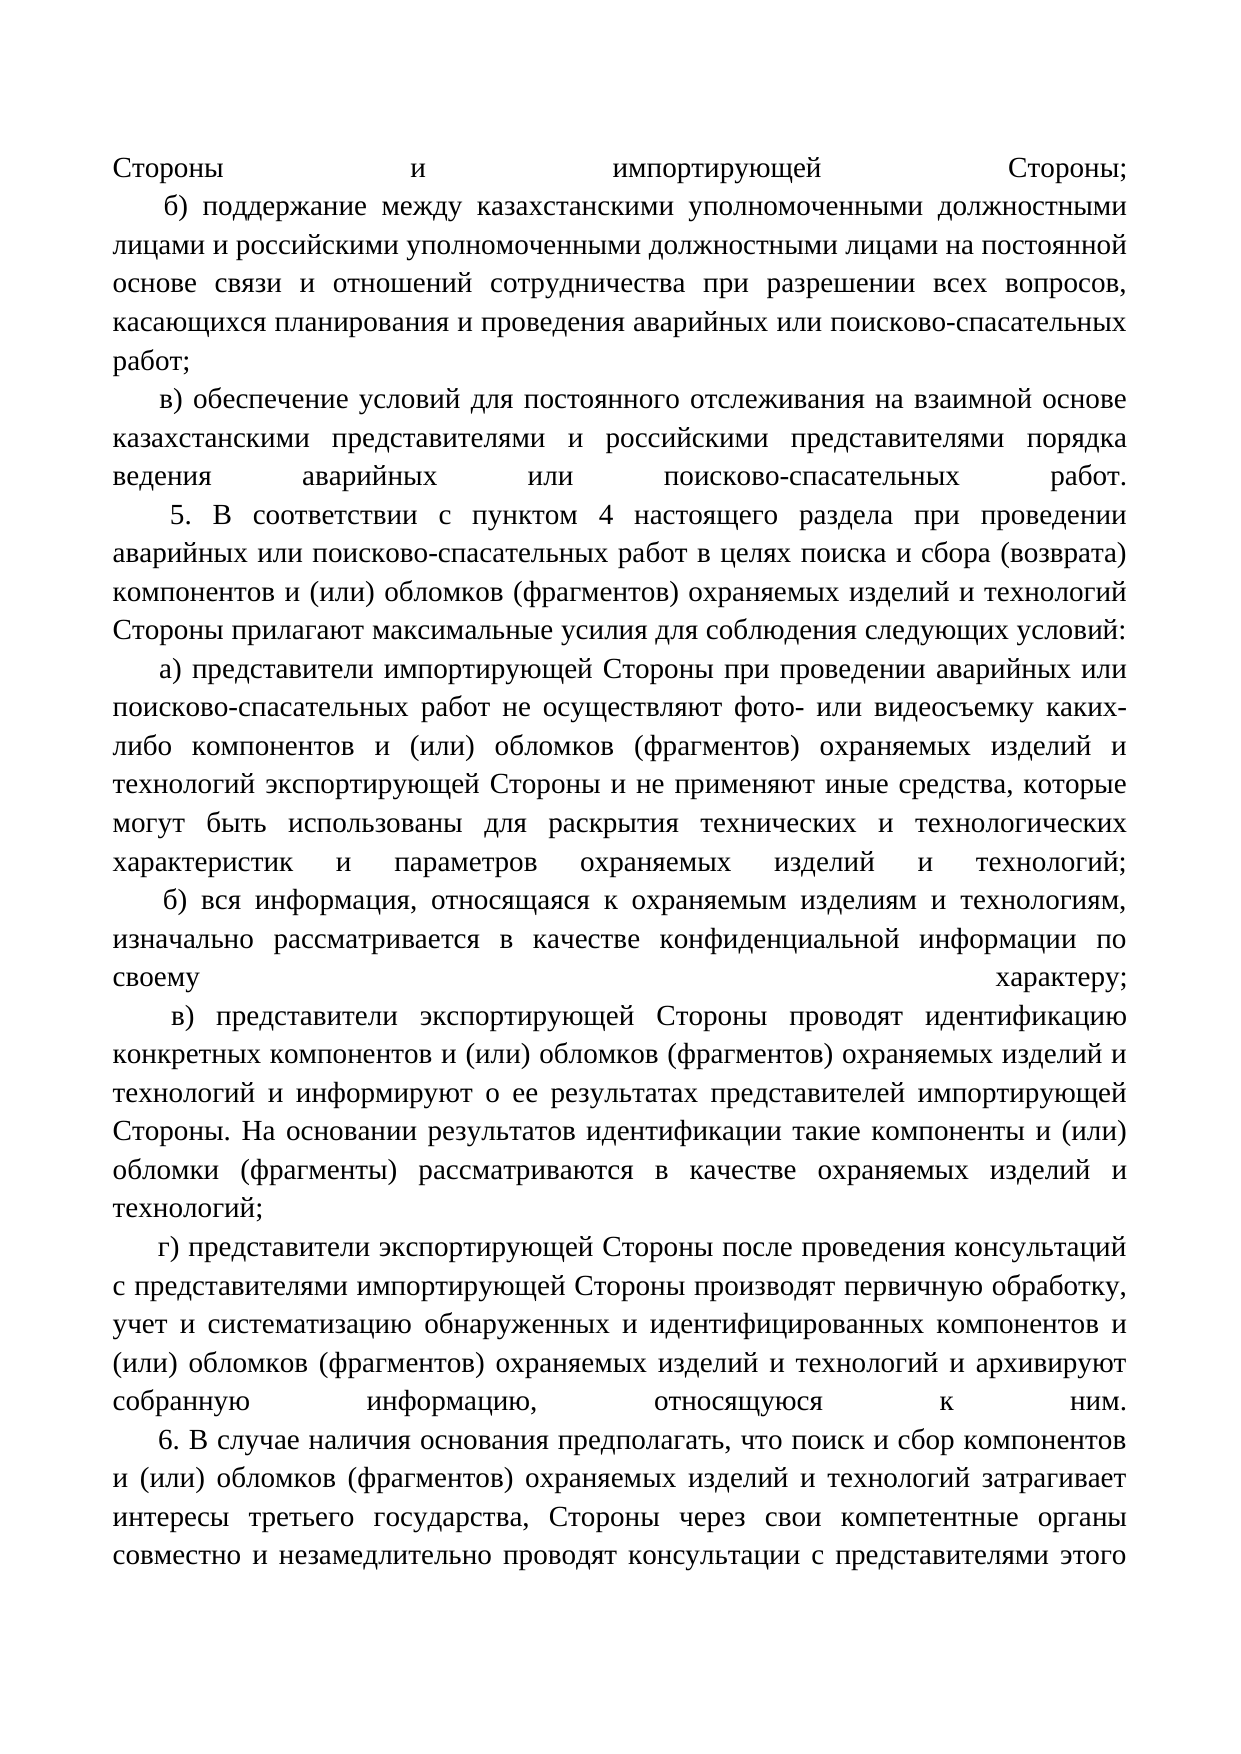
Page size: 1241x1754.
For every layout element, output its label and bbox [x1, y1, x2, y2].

text [112, 150, 1128, 1571]
